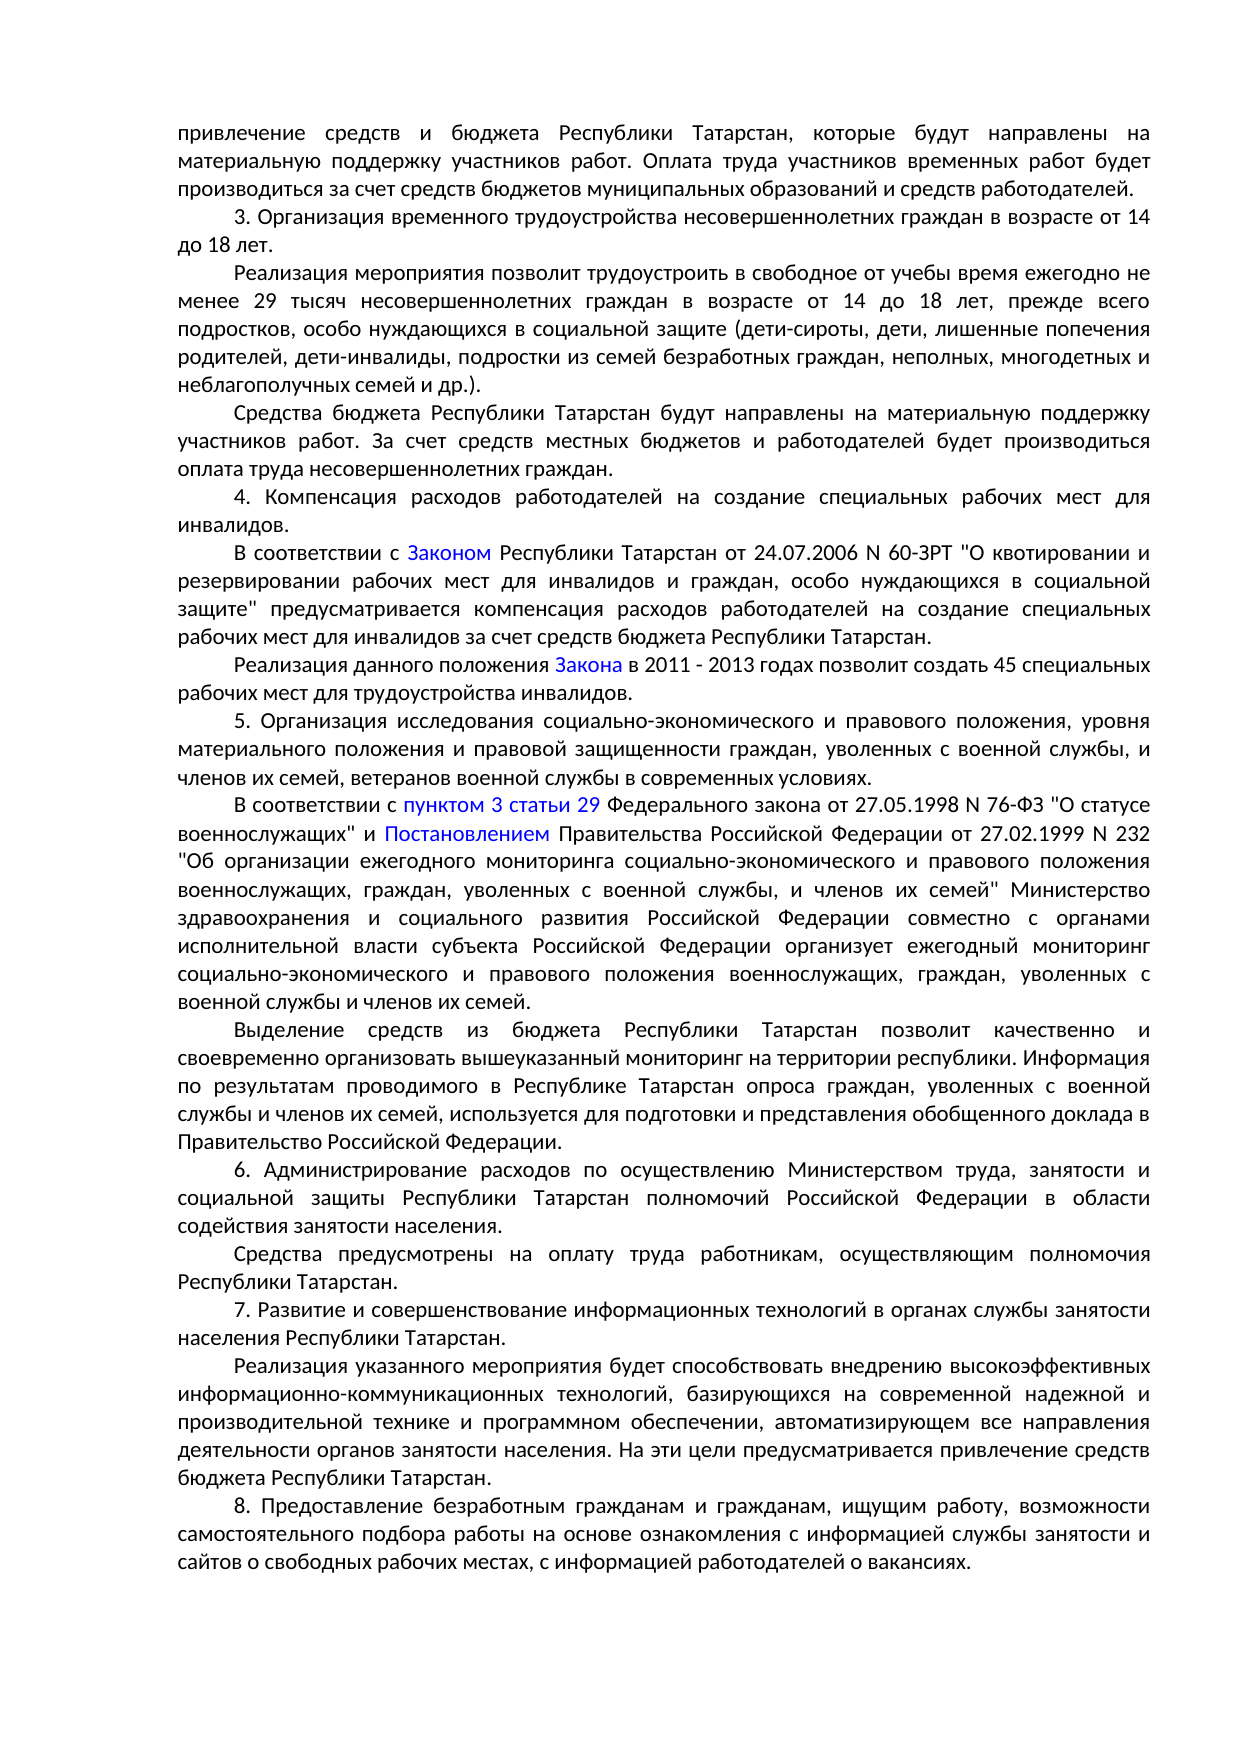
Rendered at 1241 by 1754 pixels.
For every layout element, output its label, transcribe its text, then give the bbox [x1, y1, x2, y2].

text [177, 118, 1152, 202]
text Реализация указанного мероприятия будет способствовать внедрению высокоэффективных информационно-коммуникационных технологий, базирующихся на современной надежной и производительной технике и программном обеспечении, автоматизирующем все направления деятельности органов занятости населения. На эти цели предусматривается привлечение средств бюджета Республики Татарстан. [177, 1351, 1152, 1491]
text Средства предусмотрены на оплату труда работникам, осуществляющим полномочия Республики Татарстан. [177, 1239, 1152, 1295]
text Реализация данного положения Закона в 2011 - 2013 годах позволит создать 45 специальных рабочих мест для трудоустройства инвалидов. [177, 651, 1152, 707]
text Средства бюджета Республики Татарстан будут направлены на материальную поддержку участников работ. За счет средств местных бюджетов и работодателей будет производиться оплата труда несовершеннолетних граждан. [177, 398, 1152, 482]
text Выделение средств из бюджета Республики Татарстан позволит качественно и своевременно организовать вышеуказанный мониторинг на территории республики. Информация по результатам проводимого в Республике Татарстан опроса граждан, уволенных с военной службы и членов их семей, используется для подготовки и представления обобщенного доклада в Правительство Российской Федерации. [177, 1015, 1152, 1155]
text 6. Администрирование расходов по осуществлению Министерством труда, занятости и социальной защиты Республики Татарстан полномочий Российской Федерации в области содействия занятости населения. [177, 1155, 1152, 1239]
text В соответствии с Законом Республики Татарстан от 24.07.2006 N 60-ЗРТ "О квотировании и резервировании рабочих мест для инвалидов и граждан, особо нуждающихся в социальной защите" предусматривается компенсация расходов работодателей на создание специальных рабочих мест для инвалидов за счет средств бюджета Республики Татарстан. [177, 538, 1152, 651]
text В соответствии с пунктом 3 статьи 29 Федерального закона от 27.05.1998 N 76-ФЗ "О статусе военнослужащих" и Постановлением Правительства Российской Федерации от 27.02.1999 N 232 "Об организации ежегодного мониторинга социально-экономического и правового положения военнослужащих, граждан, уволенных с военной службы, и членов их семей" Министерство здравоохранения и социального развития Российской Федерации совместно с органами исполнительной власти субъекта Российской Федерации организует ежегодный мониторинг социально-экономического и правового положения военнослужащих, граждан, уволенных с военной службы и членов их семей. [177, 791, 1152, 1015]
text 7. Развитие и совершенствование информационных технологий в органах службы занятости населения Республики Татарстан. [177, 1295, 1152, 1351]
text 4. Компенсация расходов работодателей на создание специальных рабочих мест для инвалидов. [177, 482, 1152, 538]
text 8. Предоставление безработным гражданам и гражданам, ищущим работу, возможности самостоятельного подбора работы на основе ознакомления с информацией службы занятости и сайтов о свободных рабочих местах, с информацией работодателей о вакансиях. [177, 1491, 1152, 1575]
text Реализация мероприятия позволит трудоустроить в свободное от учебы время ежегодно не менее 29 тысяч несовершеннолетних граждан в возрасте от 14 до 18 лет, прежде всего подростков, особо нуждающихся в социальной защите (дети-сироты, дети, лишенные попечения родителей, дети-инвалиды, подростки из семей безработных граждан, неполных, многодетных и неблагополучных семей и др.). [177, 258, 1152, 398]
text 3. Организация временного трудоустройства несовершеннолетних граждан в возрасте от 14 до 18 лет. [177, 202, 1152, 258]
text 5. Организация исследования социально-экономического и правового положения, уровня материального положения и правовой защищенности граждан, уволенных с военной службы, и членов их семей, ветеранов военной службы в современных условиях. [177, 707, 1152, 791]
